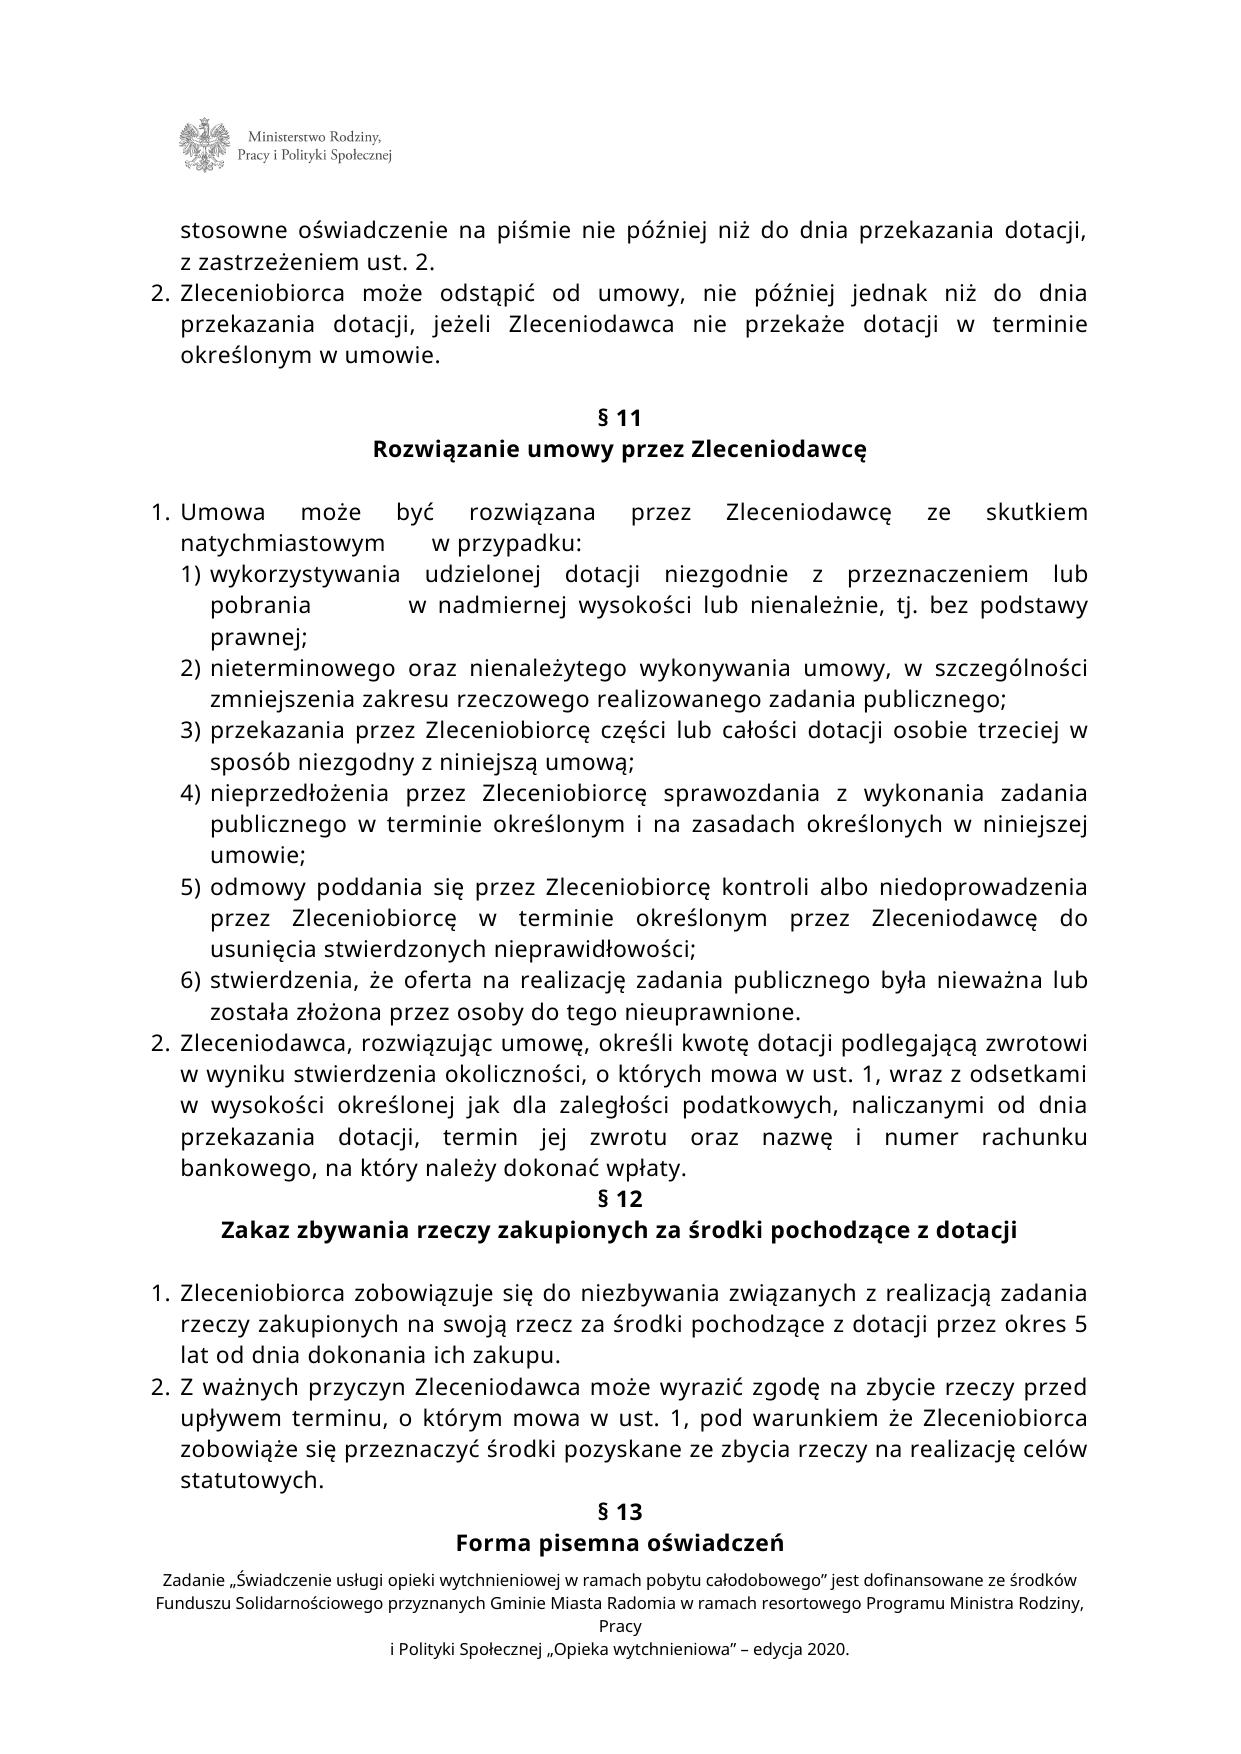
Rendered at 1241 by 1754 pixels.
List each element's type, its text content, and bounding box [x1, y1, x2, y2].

text § 12 [151, 1183, 1090, 1214]
text 1) wykorzystywania udzielonej dotacji niezgodnie z przeznaczeniem lub pobrania w nadmiernej wysokości lub nienależnie, tj. bez podstawy prawnej; [180, 558, 1090, 652]
text 1. Zleceniobiorca zobowiązuje się do niezbywania związanych z realizacją zadania rzeczy zakupionych na swoją rzecz za środki pochodzące z dotacji przez okres 5 lat od dnia dokonania ich zakupu. [151, 1277, 1090, 1371]
text 1. Umowa może być rozwiązana przez Zleceniodawcę ze skutkiem natychmiastowym w przypadku: [151, 496, 1090, 558]
text Rozwiązanie umowy przez Zleceniodawcę [151, 433, 1090, 464]
text § 13 [151, 1496, 1090, 1527]
text 4) nieprzedłożenia przez Zleceniobiorcę sprawozdania z wykonania zadania publicznego w terminie określonym i na zasadach określonych w niniejszej umowie; [180, 777, 1090, 871]
text 6) stwierdzenia, że oferta na realizację zadania publicznego była nieważna lub została złożona przez osoby do tego nieuprawnione. [180, 964, 1090, 1027]
text 2. Zleceniodawca, rozwiązując umowę, określi kwotę dotacji podlegającą zwrotowi w wyniku stwierdzenia okoliczności, o których mowa w ust. 1, wraz z odsetkami w wysokości określonej jak dla zaległości podatkowych, naliczanymi od dnia przekazania dotacji, termin jej zwrotu oraz nazwę i numer rachunku bankowego, na który należy dokonać wpłaty. [151, 1027, 1090, 1183]
text Forma pisemna oświadczeń [151, 1527, 1090, 1558]
text Zakaz zbywania rzeczy zakupionych za środki pochodzące z dotacji [151, 1214, 1090, 1246]
text 2. Z ważnych przyczyn Zleceniodawca może wyrazić zgodę na zbycie rzeczy przed upływem terminu, o którym mowa w ust. 1, pod warunkiem że Zleceniobiorca zobowiąże się przeznaczyć środki pozyskane ze zbycia rzeczy na realizację celów statutowych. [151, 1371, 1090, 1496]
text 2) nieterminowego oraz nienależytego wykonywania umowy, w szczególności zmniejszenia zakresu rzeczowego realizowanego zadania publicznego; [180, 652, 1090, 714]
text 3) przekazania przez Zleceniobiorcę części lub całości dotacji osobie trzeciej w sposób niezgodny z niniejszą umową; [180, 714, 1090, 777]
text 5) odmowy poddania się przez Zleceniobiorcę kontroli albo niedoprowadzenia przez Zleceniobiorcę w terminie określonym przez Zleceniodawcę do usunięcia stwierdzonych nieprawidłowości; [180, 871, 1090, 964]
text § 11 [151, 402, 1090, 433]
picture [147, 73, 434, 215]
text 2. Zleceniobiorca może odstąpić od umowy, nie później jednak niż do dnia przekazania dotacji, jeżeli Zleceniodawca nie przekaże dotacji w terminie określonym w umowie. [151, 277, 1090, 371]
